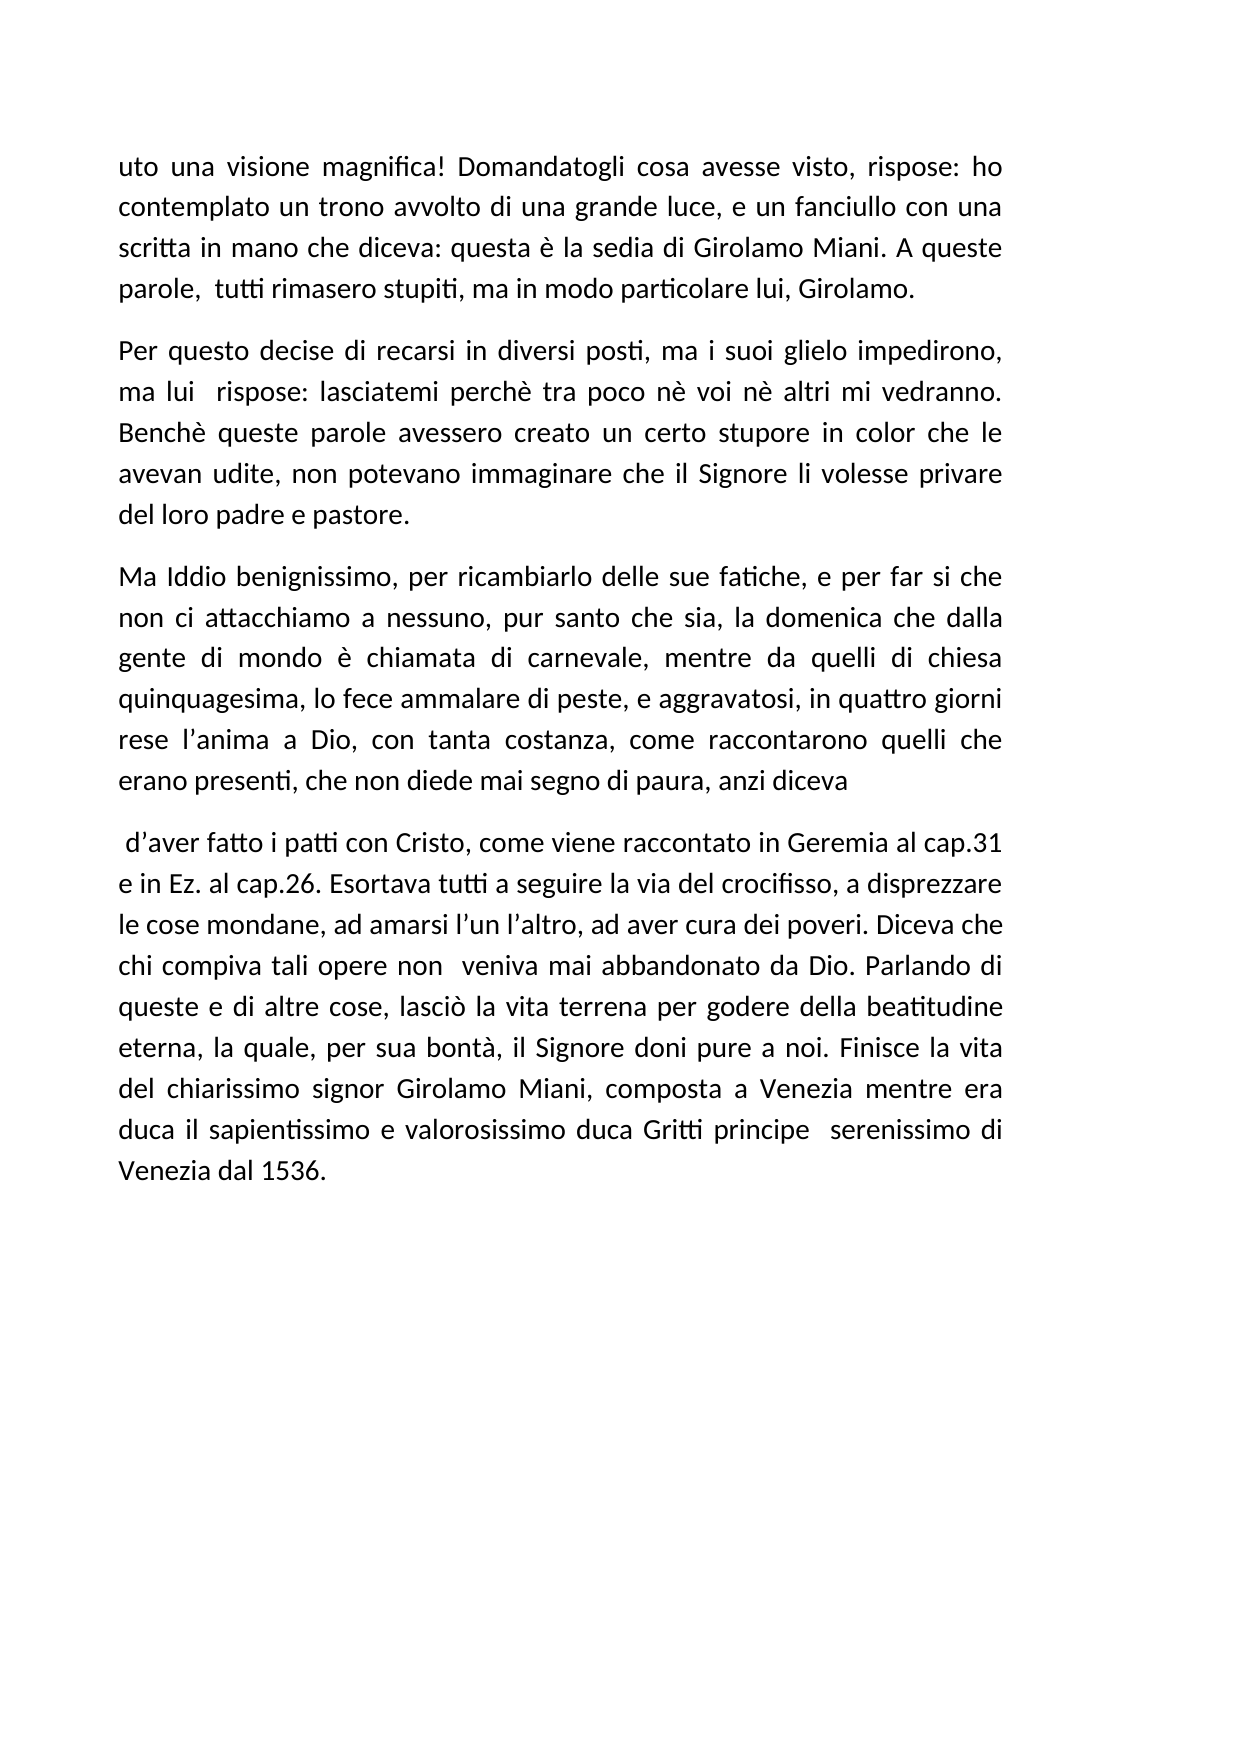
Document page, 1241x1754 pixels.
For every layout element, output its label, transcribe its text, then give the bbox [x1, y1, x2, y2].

text uto una visione magnifica! Domandatogli cosa avesse visto, rispose: ho contemplato un trono avvolto di una grande luce, e un fanciullo con una scritta in mano che diceva: questa è la sedia di Girolamo Miani. A queste parole, tutti rimasero stupiti, ma in modo particolare lui, Girolamo. [118, 148, 1004, 306]
text d’aver fatto i patti con Cristo, come viene raccontato in Geremia al cap.31 e in Ez. al cap.26. Esortava tutti a seguire la via del crocifisso, a disprezzare le cose mondane, ad amarsi l’un l’altro, ad aver cura dei poveri. Diceva che chi compiva tali opere non veniva mai abbandonato da Dio. Parlando di queste e di altre cose, lasciò la vita terrena per godere della beatitudine eterna, la quale, per sua bontà, il Signore doni pure a noi. Finisce la vita del chiarissimo signor Girolamo Miani, composta a Venezia mentre era duca il sapientissimo e valorosissimo duca Gritti principe serenissimo di Venezia dal 1536. [118, 824, 1004, 1187]
text Ma Iddio benignissimo, per ricambiarlo delle sue fatiche, e per far si che non ci attacchiamo a nessuno, pur santo che sia, la domenica che dalla gente di mondo è chiamata di carnevale, mentre da quelli di chiesa quinquagesima, lo fece ammalare di peste, e aggravatosi, in quattro giorni rese l’anima a Dio, con tanta costanza, come raccontarono quelli che erano presenti, che non diede mai segno di paura, anzi diceva [118, 558, 1004, 798]
text Per questo decise di recarsi in diversi posti, ma i suoi glielo impedirono, ma lui rispose: lasciatemi perchè tra poco nè voi nè altri mi vedranno. Benchè queste parole avessero creato un certo stupore in color che le avevan udite, non potevano immaginare che il Signore li volesse privare del loro padre e pastore. [118, 332, 1004, 532]
